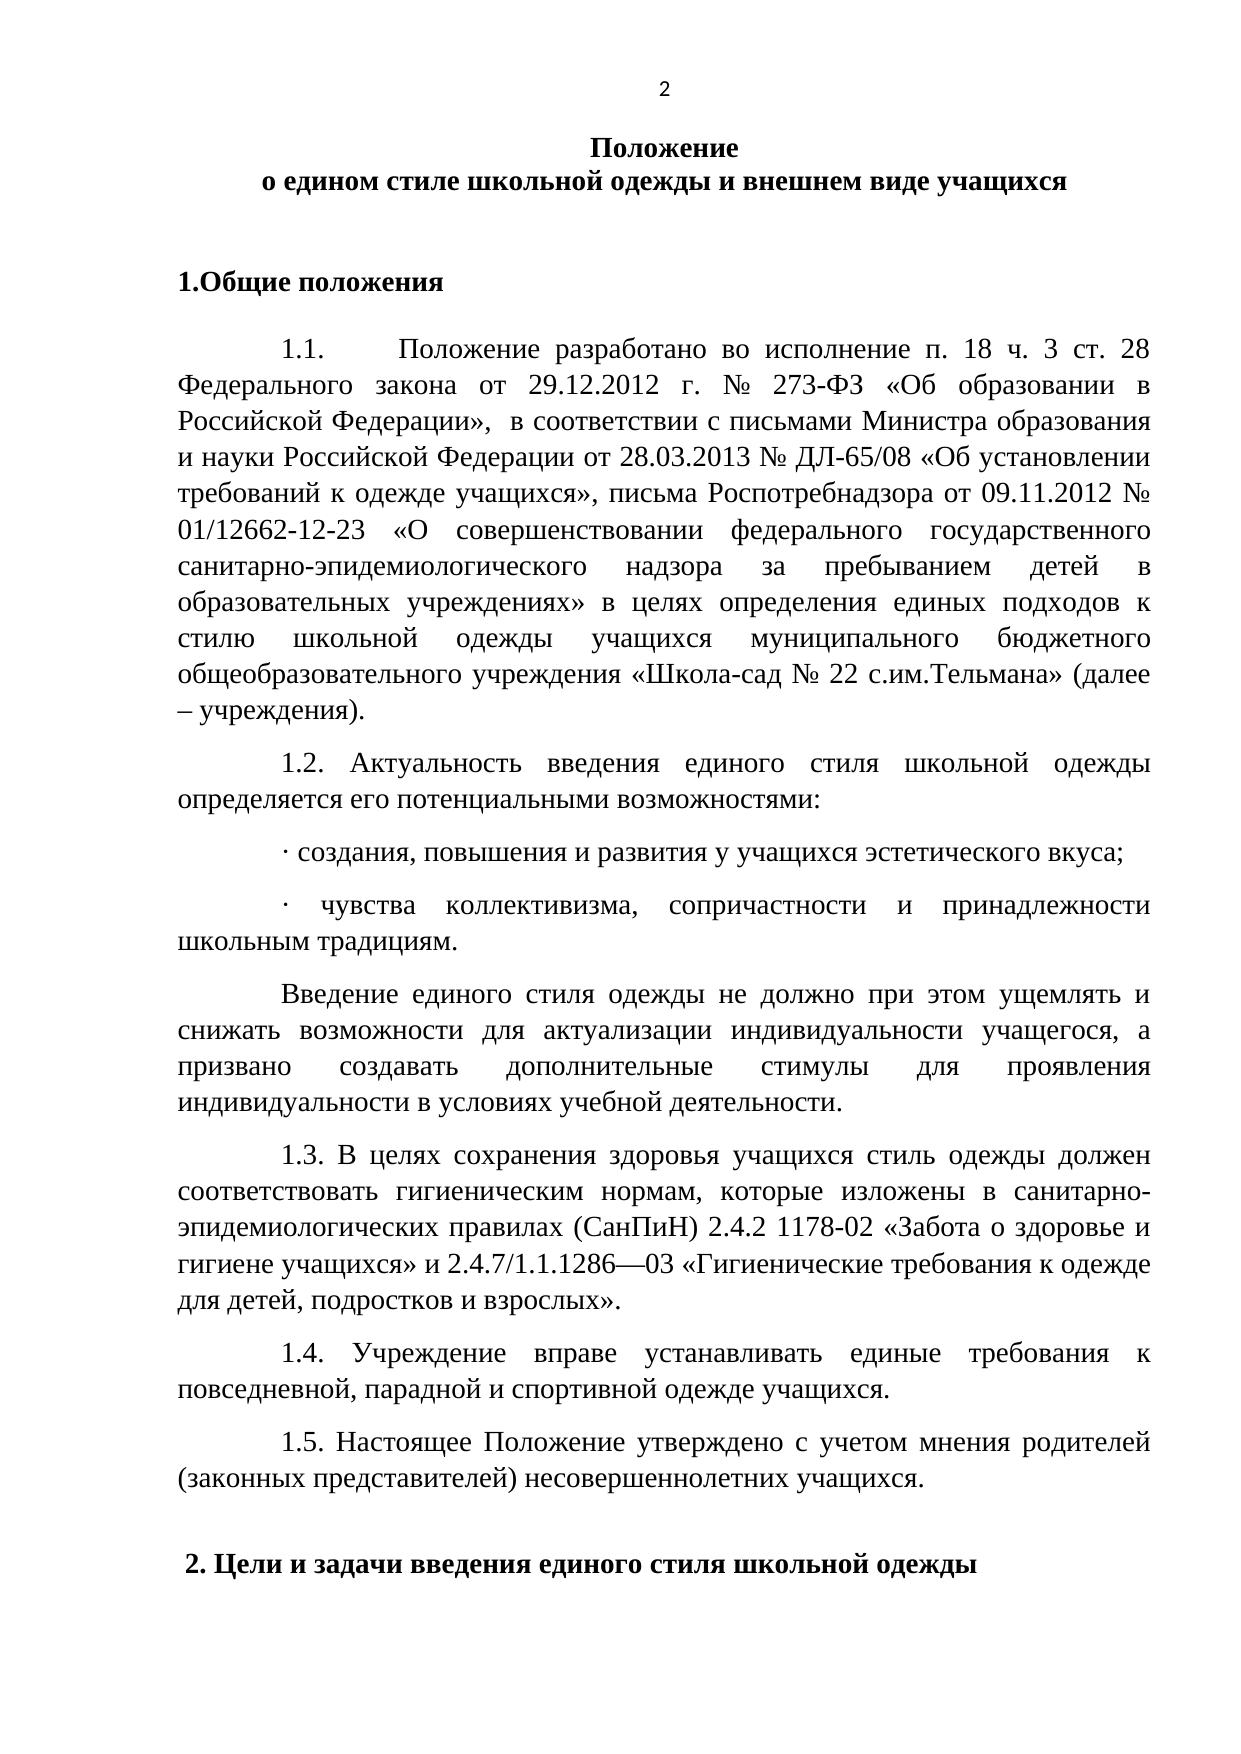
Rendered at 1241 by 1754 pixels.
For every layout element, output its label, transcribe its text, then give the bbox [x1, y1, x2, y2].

text 1.Общие положения [177, 264, 1152, 297]
text 1.4. Учреждение вправе устанавливать единые требования к повседневной, парадной и спортивной одежде учащихся. [177, 1335, 1152, 1404]
text 1.3. В целях сохранения здоровья учащихся стиль одежды должен соответствовать гигиеническим нормам, которые изложены в санитарно-эпидемиологических правилах (СанПиН) 2.4.2 1178-02 «Забота о здоровье и гигиене учащихся» и 2.4.7/1.1.1286—03 «Гигиенические требования к одежде для детей, подростков и взрослых». [177, 1137, 1152, 1315]
text о едином стиле школьной одежды и внешнем виде учащихся [177, 163, 1152, 197]
text Положение [177, 130, 1152, 163]
text 2. Цели и задачи введения единого стиля школьной одежды [177, 1546, 1152, 1580]
text · создания, повышения и развития у учащихся эстетического вкуса; [177, 834, 1152, 868]
text · чувства коллективизма, сопричастности и принадлежности школьным традициям. [177, 887, 1152, 957]
text 1.1. Положение разработано во исполнение п. 18 ч. 3 ст. 28 Федерального закона от 29.12.2012 г. № 273-ФЗ «Об образовании в Российской Федерации», в соответствии с письмами Министра образования и науки Российской Федерации от 28.03.2013 № ДЛ-65/08 «Об установлении требований к одежде учащихся», письма Роспотребнадзора от 09.11.2012 № 01/12662-12-23 «О совершенствовании федерального государственного санитарно-эпидемиологического надзора за пребыванием детей в образовательных учреждениях» в целях определения единых подходов к стилю школьной одежды учащихся муниципального бюджетного общеобразовательного учреждения «Школа-сад № 22 с.им.Тельмана» (далее – учреждения). [177, 331, 1152, 726]
text 1.2. Актуальность введения единого стиля школьной одежды определяется его потенциальными возможностями: [177, 745, 1152, 815]
text Введение единого стиля одежды не должно при этом ущемлять и снижать возможности для актуализации индивидуальности учащегося, а призвано создавать дополнительные стимулы для проявления индивидуальности в условиях учебной деятельности. [177, 976, 1152, 1118]
text 1.5. Настоящее Положение утверждено с учетом мнения родителей (законных представителей) несовершеннолетних учащихся. [177, 1424, 1152, 1493]
